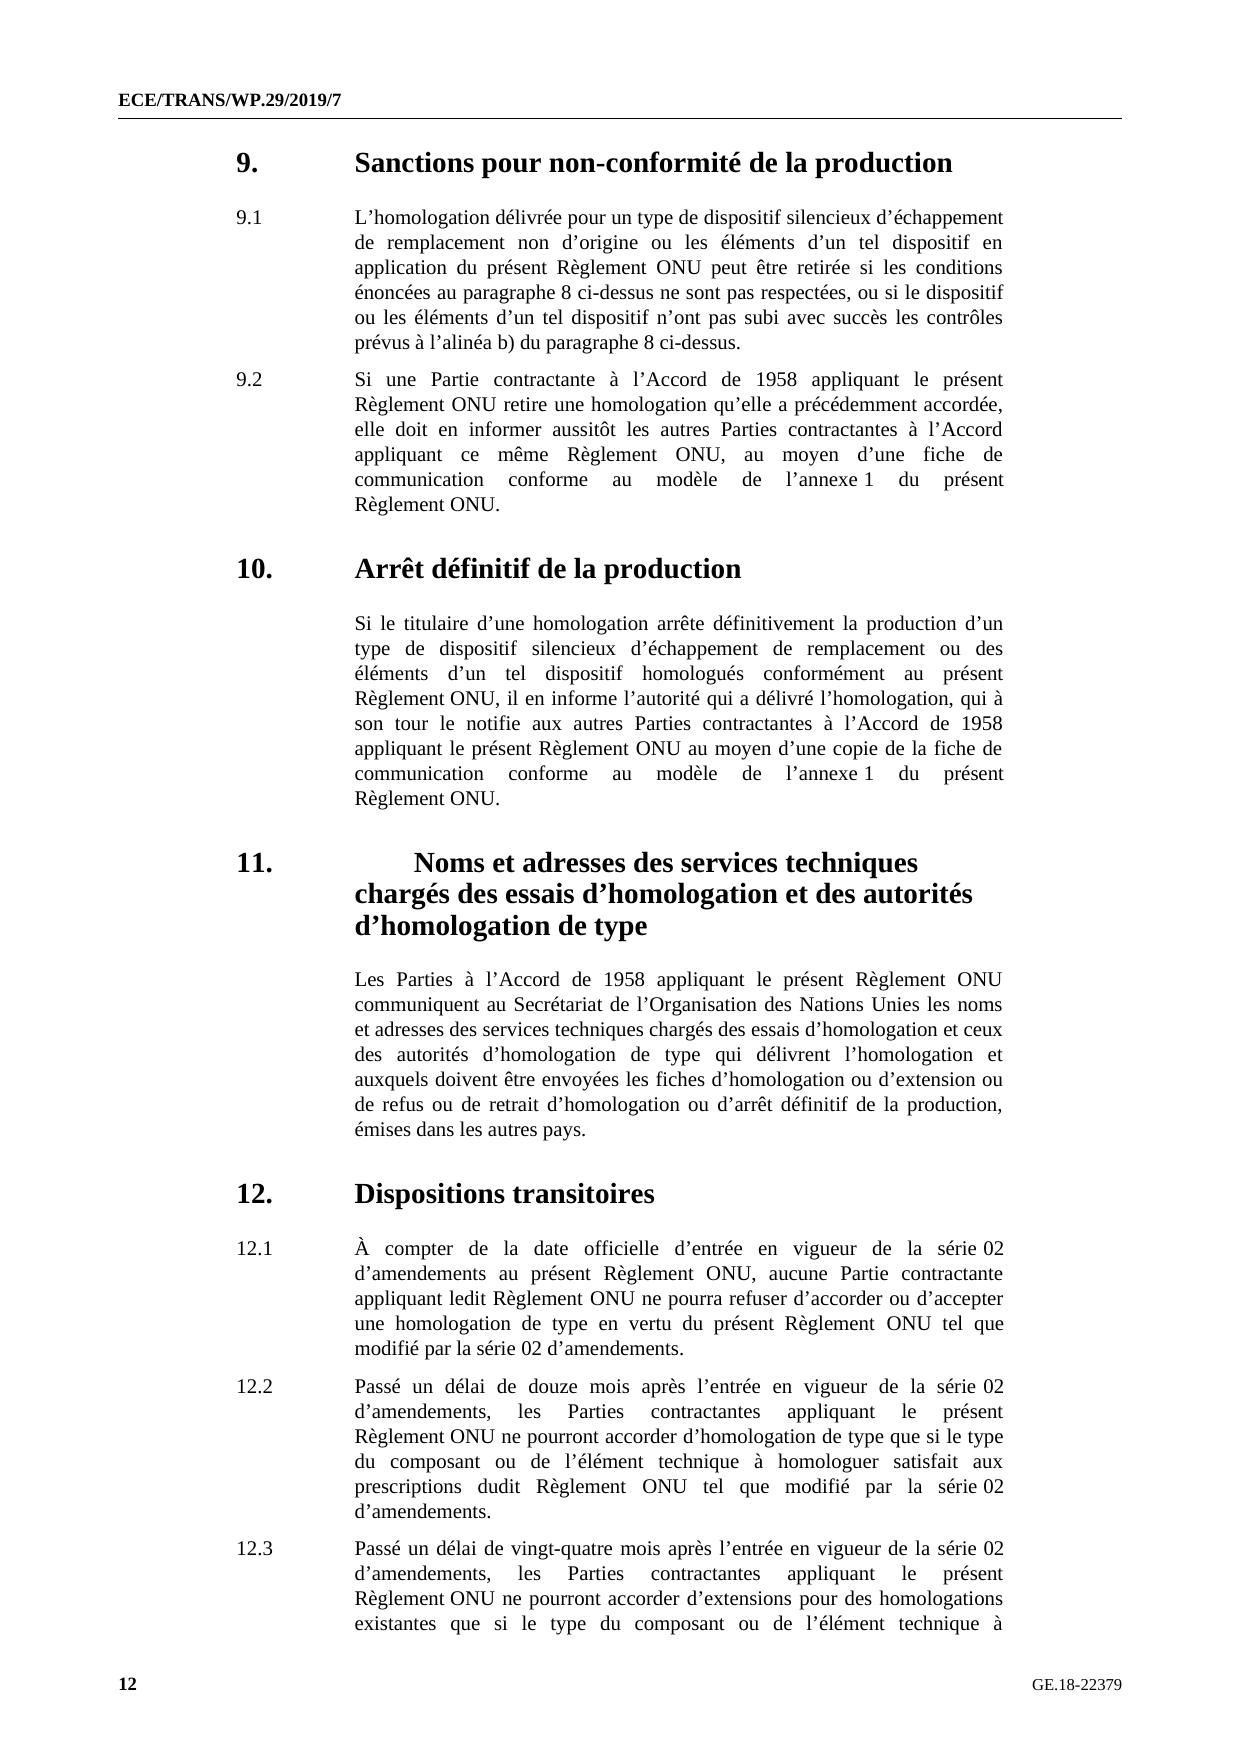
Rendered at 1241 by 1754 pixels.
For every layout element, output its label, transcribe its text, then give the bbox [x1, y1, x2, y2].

text Les Parties à l’Accord de 1958 appliquant le présent Règlement ONU communiquent au Secrétariat de l’Organisation des Nations Unies les noms et adresses des services techniques chargés des essais d’homologation et ceux des autorités d’homologation de type qui délivrent l’homologation et auxquels doivent être envoyées les fiches d’homologation ou d’extension ou de refus ou de retrait d’homologation ou d’arrêt définitif de la production, émises dans les autres pays. [354, 966, 1004, 1141]
text Si le titulaire d’une homologation arrête définitivement la production d’un type de dispositif silencieux d’échappement de remplacement ou des éléments d’un tel dispositif homologués conformément au présent Règlement ONU, il en informe l’autorité qui a délivré l’homologation, qui à son tour le notifie aux autres Parties contractantes à l’Accord de 1958 appliquant le présent Règlement ONU au moyen d’une copie de la fiche de communication conforme au modèle de l’annexe 1 du présent Règlement ONU. [354, 610, 1004, 810]
text 9. Sanctions pour non-conformité de la production [236, 148, 1004, 179]
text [236, 1535, 1004, 1635]
text 9.2 Si une Partie contractante à l’Accord de 1958 appliquant le présent Règlement ONU retire une homologation qu’elle a précédemment accordée, elle doit en informer aussitôt les autres Parties contractantes à l’Accord appliquant ce même Règlement ONU, au moyen d’une fiche de communication conforme au modèle de l’annexe 1 du présent Règlement ONU. [236, 366, 1004, 516]
text 10. Arrêt définitif de la production [236, 554, 1004, 585]
text 12.1 À compter de la date officielle d’entrée en vigueur de la série 02 d’amendements au présent Règlement ONU, aucune Partie contractante appliquant ledit Règlement ONU ne pourra refuser d’accorder ou d’accepter une homologation de type en vertu du présent Règlement ONU tel que modifié par la série 02 d’amendements. [236, 1235, 1004, 1360]
text 9.1 L’homologation délivrée pour un type de dispositif silencieux d’échappement de remplacement non d’origine ou les éléments d’un tel dispositif en application du présent Règlement ONU peut être retirée si les conditions énoncées au paragraphe 8 ci-dessus ne sont pas respectées, ou si le dispositif ou les éléments d’un tel dispositif n’ont pas subi avec succès les contrôles prévus à l’alinéa b) du paragraphe 8 ci-dessus. [236, 204, 1004, 354]
text 12.2 Passé un délai de douze mois après l’entrée en vigueur de la série 02 d’amendements, les Parties contractantes appliquant le présent Règlement ONU ne pourront accorder d’homologation de type que si le type du composant ou de l’élément technique à homologuer satisfait aux prescriptions dudit Règlement ONU tel que modifié par la série 02 d’amendements. [236, 1373, 1004, 1523]
text 12. Dispositions transitoires [236, 1179, 1004, 1210]
text 11. Noms et adresses des services techniques chargés des essais d’homologation et des autorités d’homologation de type [236, 848, 1004, 941]
